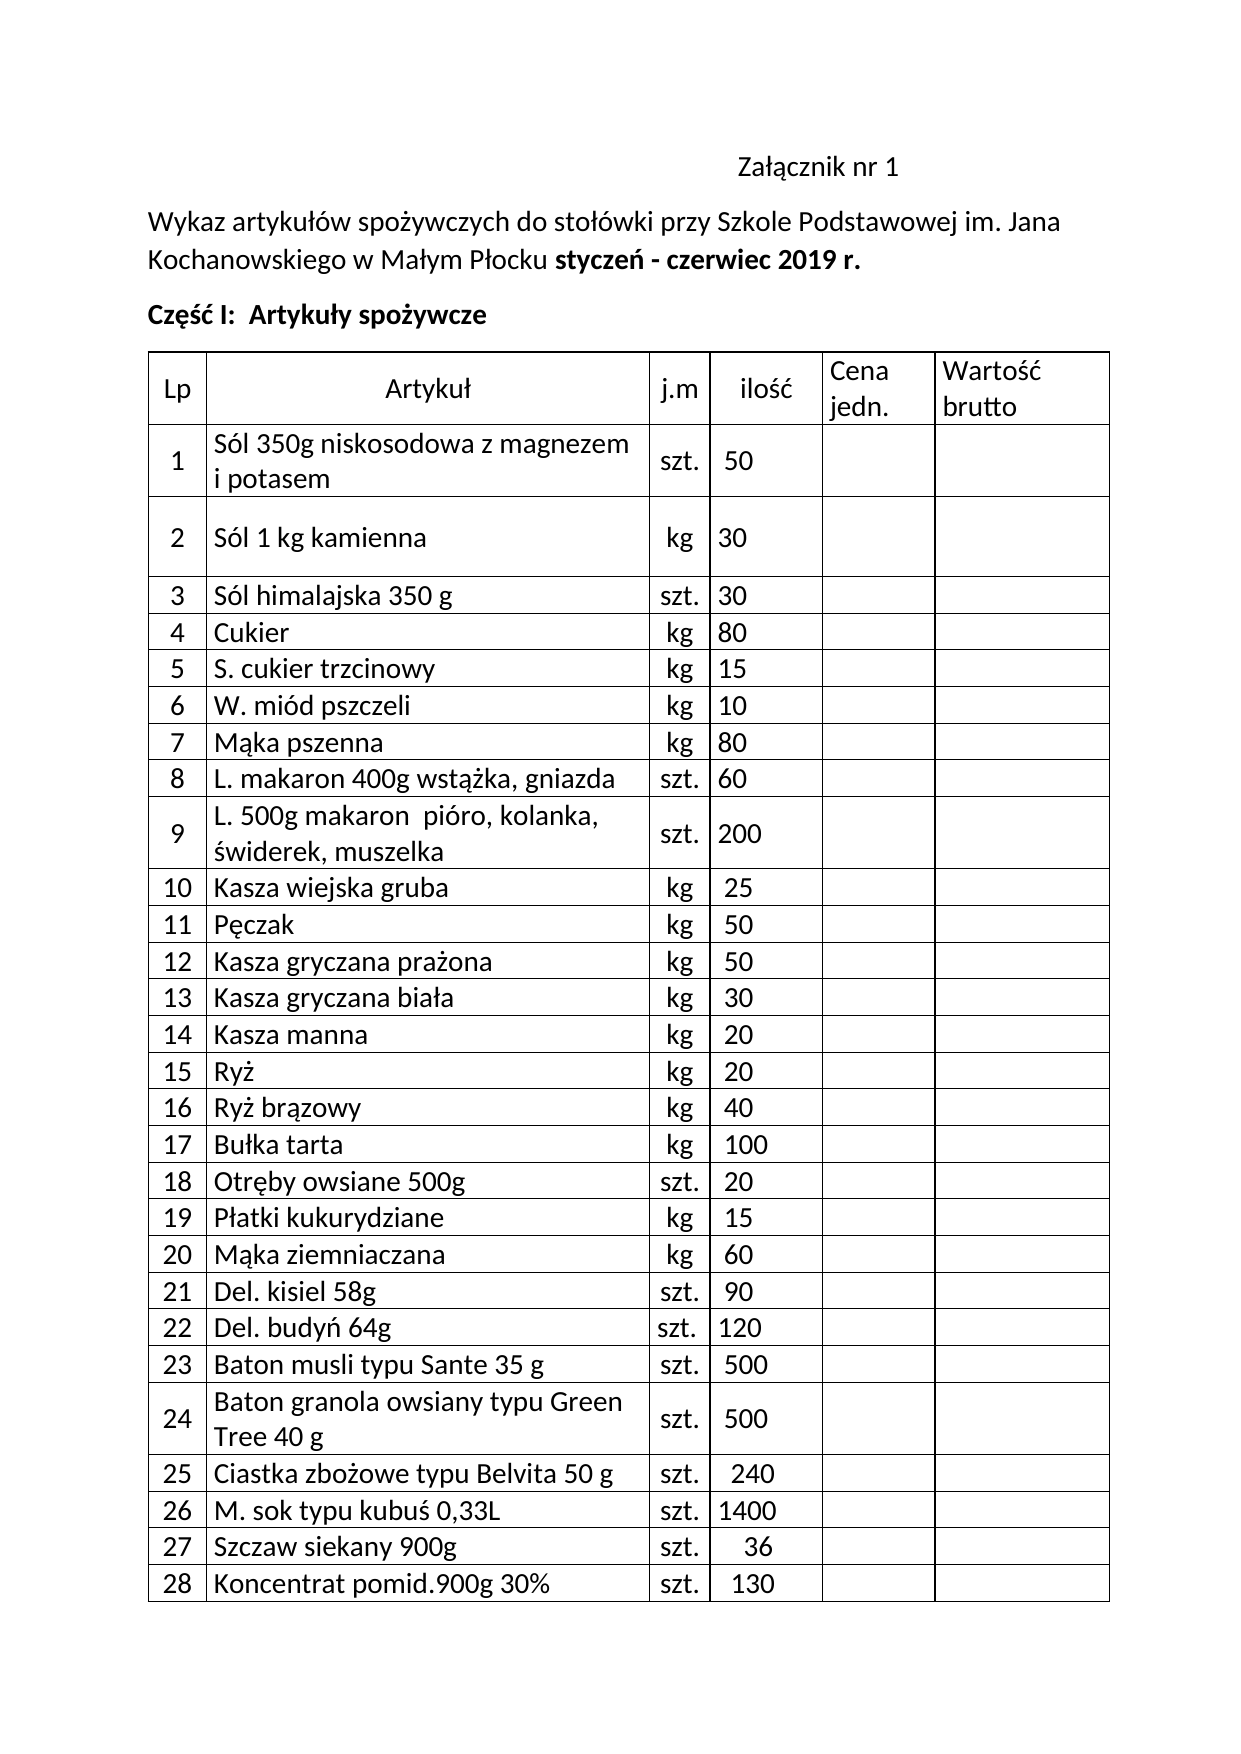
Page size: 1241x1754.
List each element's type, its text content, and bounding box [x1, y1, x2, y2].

table_cell szt. [650, 425, 709, 496]
table_cell 30 [711, 497, 822, 576]
table_cell Baton granola owsiany typu Green Tree 40 g [207, 1383, 649, 1454]
table_cell 16 [149, 1089, 206, 1125]
table_cell kg [650, 1199, 709, 1235]
table_cell 17 [149, 1126, 206, 1162]
table_cell 120 [711, 1309, 822, 1345]
table_cell szt. [650, 1346, 709, 1382]
table_cell 15 [711, 650, 822, 686]
table_cell [936, 1492, 1109, 1527]
table_header Cena jedn. [823, 353, 934, 424]
table_cell 13 [149, 979, 206, 1015]
table_cell [823, 979, 934, 1015]
table_cell [823, 1273, 934, 1308]
table_cell [823, 1565, 934, 1601]
table_cell [936, 650, 1109, 686]
table_cell 18 [149, 1163, 206, 1198]
table_cell [823, 1053, 934, 1088]
table_cell Ryż [207, 1053, 649, 1088]
table_cell 80 [711, 614, 822, 649]
table_cell [823, 1492, 934, 1527]
table_cell Ciastka zbożowe typu Belvita 50 g [207, 1455, 649, 1491]
table_cell kg [650, 724, 709, 759]
table_cell 50 [711, 425, 822, 496]
table_cell 21 [149, 1273, 206, 1308]
table_cell L. 500g makaron pióro, kolanka, świderek, muszelka [207, 797, 649, 868]
table_cell S. cukier trzcinowy [207, 650, 649, 686]
table_cell 50 [711, 906, 822, 942]
table_cell 9 [149, 797, 206, 868]
table_cell kg [650, 869, 709, 905]
table_cell [823, 1016, 934, 1052]
table_cell Szczaw siekany 900g [207, 1528, 649, 1564]
table_cell [823, 906, 934, 942]
table_cell 4 [149, 614, 206, 649]
table_cell [823, 577, 934, 613]
table_cell [823, 1383, 934, 1454]
table_cell [936, 1273, 1109, 1308]
table_cell [936, 1126, 1109, 1162]
table_cell [936, 1163, 1109, 1198]
table_cell [936, 979, 1109, 1015]
table_cell 2 [149, 497, 206, 576]
table_cell 30 [711, 979, 822, 1015]
table_cell [823, 1455, 934, 1491]
table_cell 200 [711, 797, 822, 868]
table_cell 8 [149, 760, 206, 796]
table_cell 40 [711, 1089, 822, 1125]
table_cell 20 [149, 1236, 206, 1272]
table_cell 1 [149, 425, 206, 496]
table_cell Kasza wiejska gruba [207, 869, 649, 905]
table_cell kg [650, 687, 709, 723]
table_cell [936, 1455, 1109, 1491]
table_cell 26 [149, 1492, 206, 1527]
table_cell [936, 869, 1109, 905]
table_cell [936, 797, 1109, 868]
table_header Wartość brutto [936, 353, 1109, 424]
table_header j.m [650, 353, 709, 424]
table_cell kg [650, 1053, 709, 1088]
table_cell szt. [650, 1492, 709, 1527]
table_cell Kasza manna [207, 1016, 649, 1052]
table_cell szt. [650, 760, 709, 796]
table_cell 10 [149, 869, 206, 905]
table_cell [823, 497, 934, 576]
table_cell Koncentrat pomid.900g 30% [207, 1565, 649, 1601]
table_cell [936, 425, 1109, 496]
table_cell Kasza gryczana prażona [207, 943, 649, 978]
table_cell [823, 1309, 934, 1345]
table_cell kg [650, 1236, 709, 1272]
table_cell W. miód pszczeli [207, 687, 649, 723]
table_cell 15 [711, 1199, 822, 1235]
table_cell [823, 869, 934, 905]
table_cell Płatki kukurydziane [207, 1199, 649, 1235]
table_cell [823, 797, 934, 868]
table_cell 500 [711, 1346, 822, 1382]
table_cell Sól 350g niskosodowa z magnezem i potasem [207, 425, 649, 496]
table_cell 90 [711, 1273, 822, 1308]
table_cell [823, 724, 934, 759]
table_cell 60 [711, 1236, 822, 1272]
text Wykaz artykułów spożywczych do stołówki przy Szkole Podstawowej im. Jana Kochanowskiego w Małym Płocku styczeń - czerwiec 2019 r. [148, 203, 1093, 277]
table_cell kg [650, 906, 709, 942]
table_cell 100 [711, 1126, 822, 1162]
table_cell [823, 425, 934, 496]
table_cell L. makaron 400g wstążka, gniazda [207, 760, 649, 796]
table_cell szt. [650, 1455, 709, 1491]
table_cell M. sok typu kubuś 0,33L [207, 1492, 649, 1527]
table_cell 28 [149, 1565, 206, 1601]
table_cell szt. [650, 577, 709, 613]
table_cell [936, 577, 1109, 613]
table_cell [823, 650, 934, 686]
table_cell [936, 724, 1109, 759]
table_cell Bułka tarta [207, 1126, 649, 1162]
table_cell Mąka ziemniaczana [207, 1236, 649, 1272]
table_cell 25 [149, 1455, 206, 1491]
table_cell 6 [149, 687, 206, 723]
table_cell [936, 614, 1109, 649]
table_cell Sól 1 kg kamienna [207, 497, 649, 576]
table_cell 3 [149, 577, 206, 613]
table_cell 22 [149, 1309, 206, 1345]
table_cell kg [650, 979, 709, 1015]
table_cell 10 [711, 687, 822, 723]
table_cell [936, 1383, 1109, 1454]
table_cell 1400 [711, 1492, 822, 1527]
table_cell [936, 687, 1109, 723]
table_cell [936, 1346, 1109, 1382]
table_cell Ryż brązowy [207, 1089, 649, 1125]
table_cell [936, 943, 1109, 978]
table_cell kg [650, 614, 709, 649]
table_cell Cukier [207, 614, 649, 649]
table_cell szt. [650, 1383, 709, 1454]
table_cell [823, 1089, 934, 1125]
table_cell 19 [149, 1199, 206, 1235]
table_cell 20 [711, 1016, 822, 1052]
table_cell kg [650, 1089, 709, 1125]
table_cell 36 [711, 1528, 822, 1564]
table_cell [823, 1126, 934, 1162]
table_cell 11 [149, 906, 206, 942]
table_cell 27 [149, 1528, 206, 1564]
table_header Lp [149, 353, 206, 424]
table_cell szt. [650, 1273, 709, 1308]
table_cell 500 [711, 1383, 822, 1454]
table_cell 60 [711, 760, 822, 796]
table_cell kg [650, 1126, 709, 1162]
table_cell [823, 1346, 934, 1382]
table_cell 24 [149, 1383, 206, 1454]
table_cell 80 [711, 724, 822, 759]
table_cell 7 [149, 724, 206, 759]
text Załącznik nr 1 [148, 148, 1093, 183]
table_cell 15 [149, 1053, 206, 1088]
table_cell [823, 1163, 934, 1198]
table_cell 20 [711, 1163, 822, 1198]
table_cell Baton musli typu Sante 35 g [207, 1346, 649, 1382]
table_cell [823, 943, 934, 978]
table_cell 25 [711, 869, 822, 905]
table_cell [936, 1016, 1109, 1052]
text Część I: Artykuły spożywcze [148, 296, 1093, 332]
table_cell Mąka pszenna [207, 724, 649, 759]
table_cell 23 [149, 1346, 206, 1382]
table_cell szt. [650, 1528, 709, 1564]
table_header Artykuł [207, 353, 649, 424]
table_cell 20 [711, 1053, 822, 1088]
table_cell 130 [711, 1565, 822, 1601]
table_cell [823, 614, 934, 649]
table_cell [936, 1199, 1109, 1235]
table_header ilość [711, 353, 822, 424]
table_cell 30 [711, 577, 822, 613]
table_cell Otręby owsiane 500g [207, 1163, 649, 1198]
table_cell [936, 1309, 1109, 1345]
table_cell [936, 1565, 1109, 1601]
table_cell [936, 1236, 1109, 1272]
table_cell 50 [711, 943, 822, 978]
table_cell Del. budyń 64g [207, 1309, 649, 1345]
table_cell 14 [149, 1016, 206, 1052]
table_cell [936, 497, 1109, 576]
table_cell Kasza gryczana biała [207, 979, 649, 1015]
table_cell szt. [650, 1163, 709, 1198]
table_cell Pęczak [207, 906, 649, 942]
table_cell [823, 760, 934, 796]
table_cell [823, 1528, 934, 1564]
table_cell kg [650, 497, 709, 576]
table_cell [823, 687, 934, 723]
table_cell 240 [711, 1455, 822, 1491]
table_cell [936, 1053, 1109, 1088]
table_cell [936, 906, 1109, 942]
table_cell szt. [650, 1565, 709, 1601]
table_cell [936, 1528, 1109, 1564]
table_cell 12 [149, 943, 206, 978]
table_cell 5 [149, 650, 206, 686]
table_cell kg [650, 1016, 709, 1052]
table_cell [936, 760, 1109, 796]
table_cell Sól himalajska 350 g [207, 577, 649, 613]
table_cell kg [650, 943, 709, 978]
table_cell [823, 1236, 934, 1272]
table_cell szt. [650, 1309, 709, 1345]
table_cell [823, 1199, 934, 1235]
table_cell szt. [650, 797, 709, 868]
table_cell kg [650, 650, 709, 686]
table_cell [936, 1089, 1109, 1125]
table_cell Del. kisiel 58g [207, 1273, 649, 1308]
